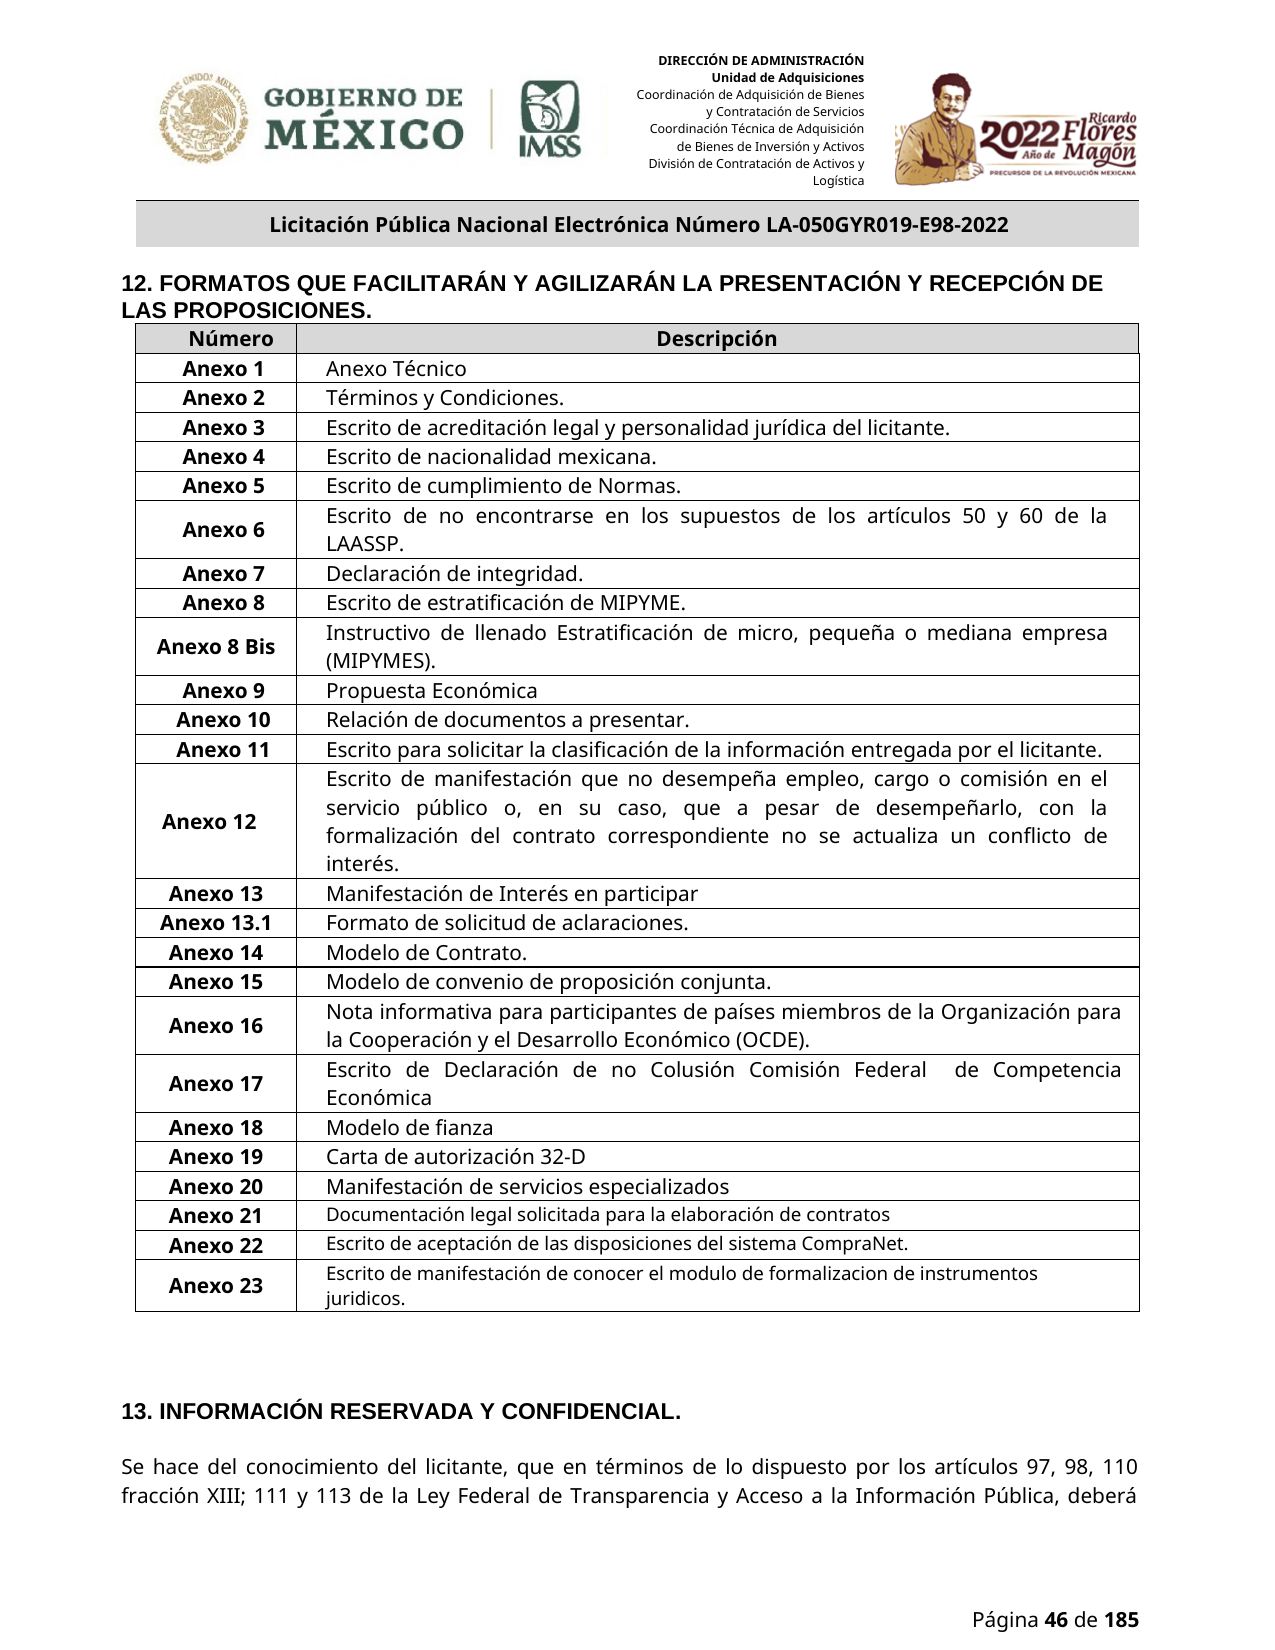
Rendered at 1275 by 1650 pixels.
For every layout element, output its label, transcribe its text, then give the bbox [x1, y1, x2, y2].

table_cell Declaración de integridad. [297, 559, 1139, 587]
table_cell Escrito de cumplimiento de Normas. [297, 472, 1139, 500]
table_cell Anexo 15 [136, 968, 296, 996]
table_cell Anexo Técnico [297, 354, 1139, 382]
table_cell Anexo 8 [136, 589, 296, 617]
table_cell Anexo 14 [136, 938, 296, 966]
table_cell Anexo 19 [136, 1142, 296, 1171]
table_cell Anexo 17 [136, 1055, 296, 1112]
table_cell Anexo 3 [136, 413, 296, 441]
table_cell Anexo 13 [136, 879, 296, 907]
table_cell Escrito de manifestación que no desempeña empleo, cargo o comisión en el servicio público o, en su caso, que a pesar de desempeñarlo, con la formalización del contrato correspondiente no se actualiza un conflicto de interés. [297, 764, 1139, 878]
table_cell Anexo 9 [136, 676, 296, 704]
table_cell Modelo de fianza [297, 1113, 1139, 1141]
table_cell Anexo 23 [136, 1260, 296, 1311]
table_cell Formato de solicitud de aclaraciones. [297, 909, 1139, 937]
table_cell Anexo 20 [136, 1172, 296, 1200]
table_cell Anexo 5 [136, 472, 296, 500]
table_cell Escrito de estratificación de MIPYME. [297, 589, 1139, 617]
table_cell Escrito de aceptación de las disposiciones del sistema CompraNet. [297, 1231, 1139, 1259]
table_cell Anexo 22 [136, 1231, 296, 1259]
table_cell Anexo 7 [136, 559, 296, 587]
table_cell Documentación legal solicitada para la elaboración de contratos [297, 1201, 1139, 1230]
table_cell Modelo de convenio de proposición conjunta. [297, 968, 1139, 996]
table_cell Relación de documentos a presentar. [297, 705, 1139, 734]
subtitle 12. FORMATOS QUE FACILITARÁN Y AGILIZARÁN LA PRESENTACIÓN Y RECEPCIÓN DE LAS PROPOSICIONES. [121, 270, 1140, 323]
table_cell Carta de autorización 32-D [297, 1142, 1139, 1171]
table_cell Nota informativa para participantes de países miembros de la Organización para la Cooperación y el Desarrollo Económico (OCDE). [297, 997, 1139, 1054]
table_cell Escrito de Declaración de no Colusión Comisión Federal de Competencia Económica [297, 1055, 1139, 1112]
table_cell Anexo 11 [136, 735, 296, 763]
table_cell Instructivo de llenado Estratificación de micro, pequeña o mediana empresa (MIPYMES). [297, 618, 1139, 675]
table_cell Anexo 16 [136, 997, 296, 1054]
table_cell Anexo 2 [136, 383, 296, 412]
table_cell Escrito para solicitar la clasificación de la información entregada por el licitante. [297, 735, 1139, 763]
subtitle 13. INFORMACIÓN RESERVADA Y CONFIDENCIAL. [121, 1398, 1140, 1424]
table_cell Anexo 6 [136, 501, 296, 558]
table_cell Escrito de no encontrarse en los supuestos de los artículos 50 y 60 de la LAASSP. [297, 501, 1139, 558]
table_cell Anexo 12 [136, 764, 296, 878]
picture [147, 67, 608, 174]
table_cell Propuesta Económica [297, 676, 1139, 704]
table_cell Escrito de manifestación de conocer el modulo de formalizacion de instrumentos juridicos. [297, 1260, 1139, 1311]
table_cell Escrito de acreditación legal y personalidad jurídica del licitante. [297, 413, 1139, 441]
table_cell Manifestación de servicios especializados [297, 1172, 1139, 1200]
table_cell Anexo 18 [136, 1113, 296, 1141]
table_cell Manifestación de Interés en participar [297, 879, 1139, 907]
table_cell Anexo 1 [136, 354, 296, 382]
table_header Número [136, 324, 296, 353]
table_header Descripción [297, 324, 1138, 353]
table_cell Anexo 21 [136, 1201, 296, 1230]
table_cell Anexo 8 Bis [136, 618, 296, 675]
table_cell Escrito de nacionalidad mexicana. [297, 442, 1139, 471]
table_cell Términos y Condiciones. [297, 383, 1139, 412]
table_cell Anexo 10 [136, 705, 296, 734]
picture [895, 67, 1139, 192]
table_cell Modelo de Contrato. [297, 938, 1139, 966]
table_cell Anexo 13.1 [136, 909, 296, 937]
table_cell Anexo 4 [136, 442, 296, 471]
